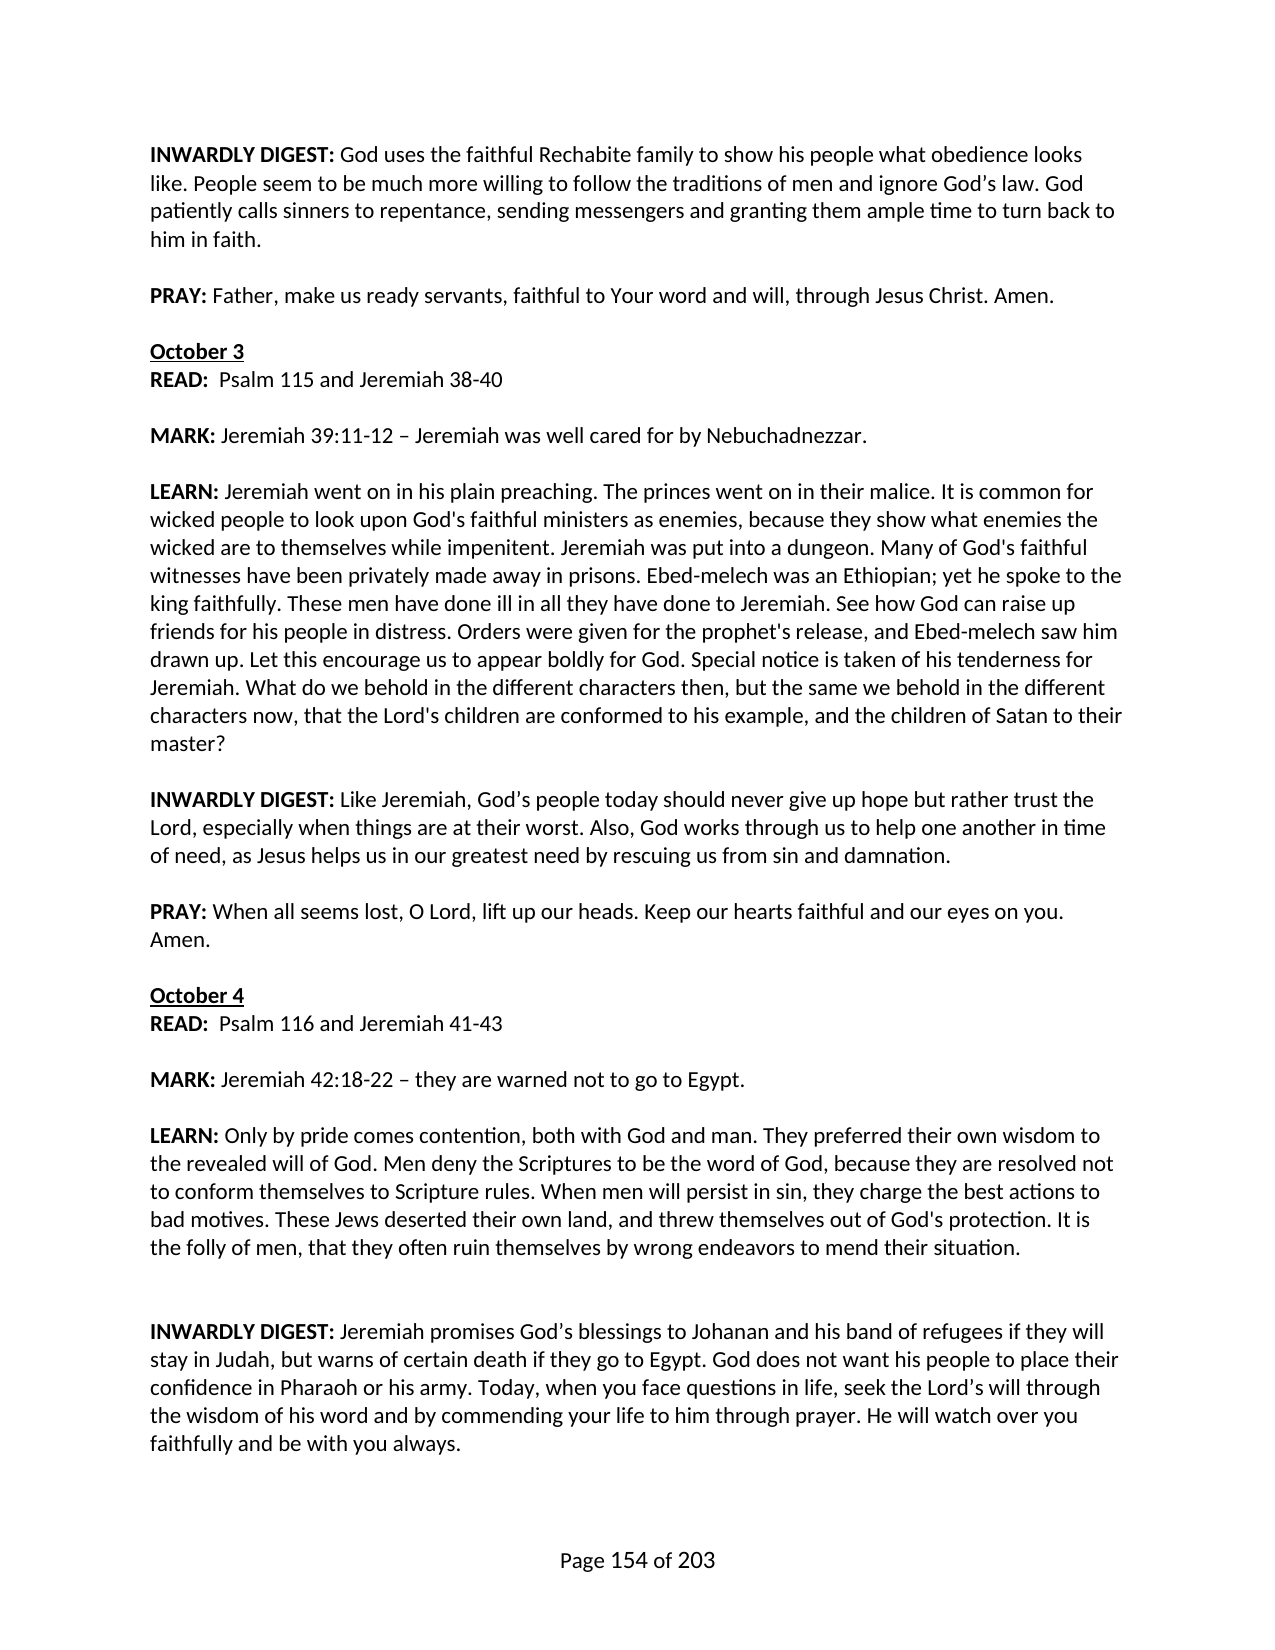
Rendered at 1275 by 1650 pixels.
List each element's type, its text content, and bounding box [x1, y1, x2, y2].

text INWARDLY DIGEST: Jeremiah promises God’s blessings to Johanan and his band of refugees if they will stay in Judah, but warns of certain death if they go to Egypt. God does not want his people to place their confidence in Pharaoh or his army. Today, when you face questions in life, seek the Lord’s will through the wisdom of his word and by commending your life to him through prayer. He will watch over you faithfully and be with you always. [150, 1317, 1125, 1458]
text INWARDLY DIGEST: Like Jeremiah, God’s people today should never give up hope but rather trust the Lord, especially when things are at their worst. Also, God works through us to help one another in time of need, as Jesus helps us in our greatest need by rescuing us from sin and damnation. [150, 785, 1125, 869]
text INWARDLY DIGEST: God uses the faithful Rechabite family to show his people what obedience looks like. People seem to be much more willing to follow the traditions of men and ignore God’s law. God patiently calls sinners to repentance, sending messengers and granting them ample time to turn back to him in faith. [150, 141, 1125, 253]
text October 4 [150, 981, 1125, 1009]
text READ: Psalm 116 and Jeremiah 41-43 [150, 1009, 1125, 1037]
text MARK: Jeremiah 42:18-22 – they are warned not to go to Egypt. [150, 1065, 1125, 1093]
text READ: Psalm 115 and Jeremiah 38-40 [150, 365, 1125, 393]
text PRAY: Father, make us ready servants, faithful to Your word and will, through Jesus Christ. Amen. [150, 281, 1125, 309]
text LEARN: Jeremiah went on in his plain preaching. The princes went on in their malice. It is common for wicked people to look upon God's faithful ministers as enemies, because they show what enemies the wicked are to themselves while impenitent. Jeremiah was put into a dungeon. Many of God's faithful witnesses have been privately made away in prisons. Ebed-melech was an Ethiopian; yet he spoke to the king faithfully. These men have done ill in all they have done to Jeremiah. See how God can raise up friends for his people in distress. Orders were given for the prophet's release, and Ebed-melech saw him drawn up. Let this encourage us to appear boldly for God. Special notice is taken of his tenderness for Jeremiah. What do we behold in the different characters then, but the same we behold in the different characters now, that the Lord's children are conformed to his example, and the children of Satan to their master? [150, 477, 1125, 757]
text LEARN: Only by pride comes contention, both with God and man. They preferred their own wisdom to the revealed will of God. Men deny the Scriptures to be the word of God, because they are resolved not to conform themselves to Scripture rules. When men will persist in sin, they charge the best actions to bad motives. These Jews deserted their own land, and threw themselves out of God's protection. It is the folly of men, that they often ruin themselves by wrong endeavors to mend their situation. [150, 1121, 1125, 1261]
text PRAY: When all seems lost, O Lord, lift up our heads. Keep our hearts faithful and our eyes on you. Amen. [150, 897, 1125, 953]
text October 3 [150, 337, 1125, 365]
text MARK: Jeremiah 39:11-12 – Jeremiah was well cared for by Nebuchadnezzar. [150, 421, 1125, 449]
